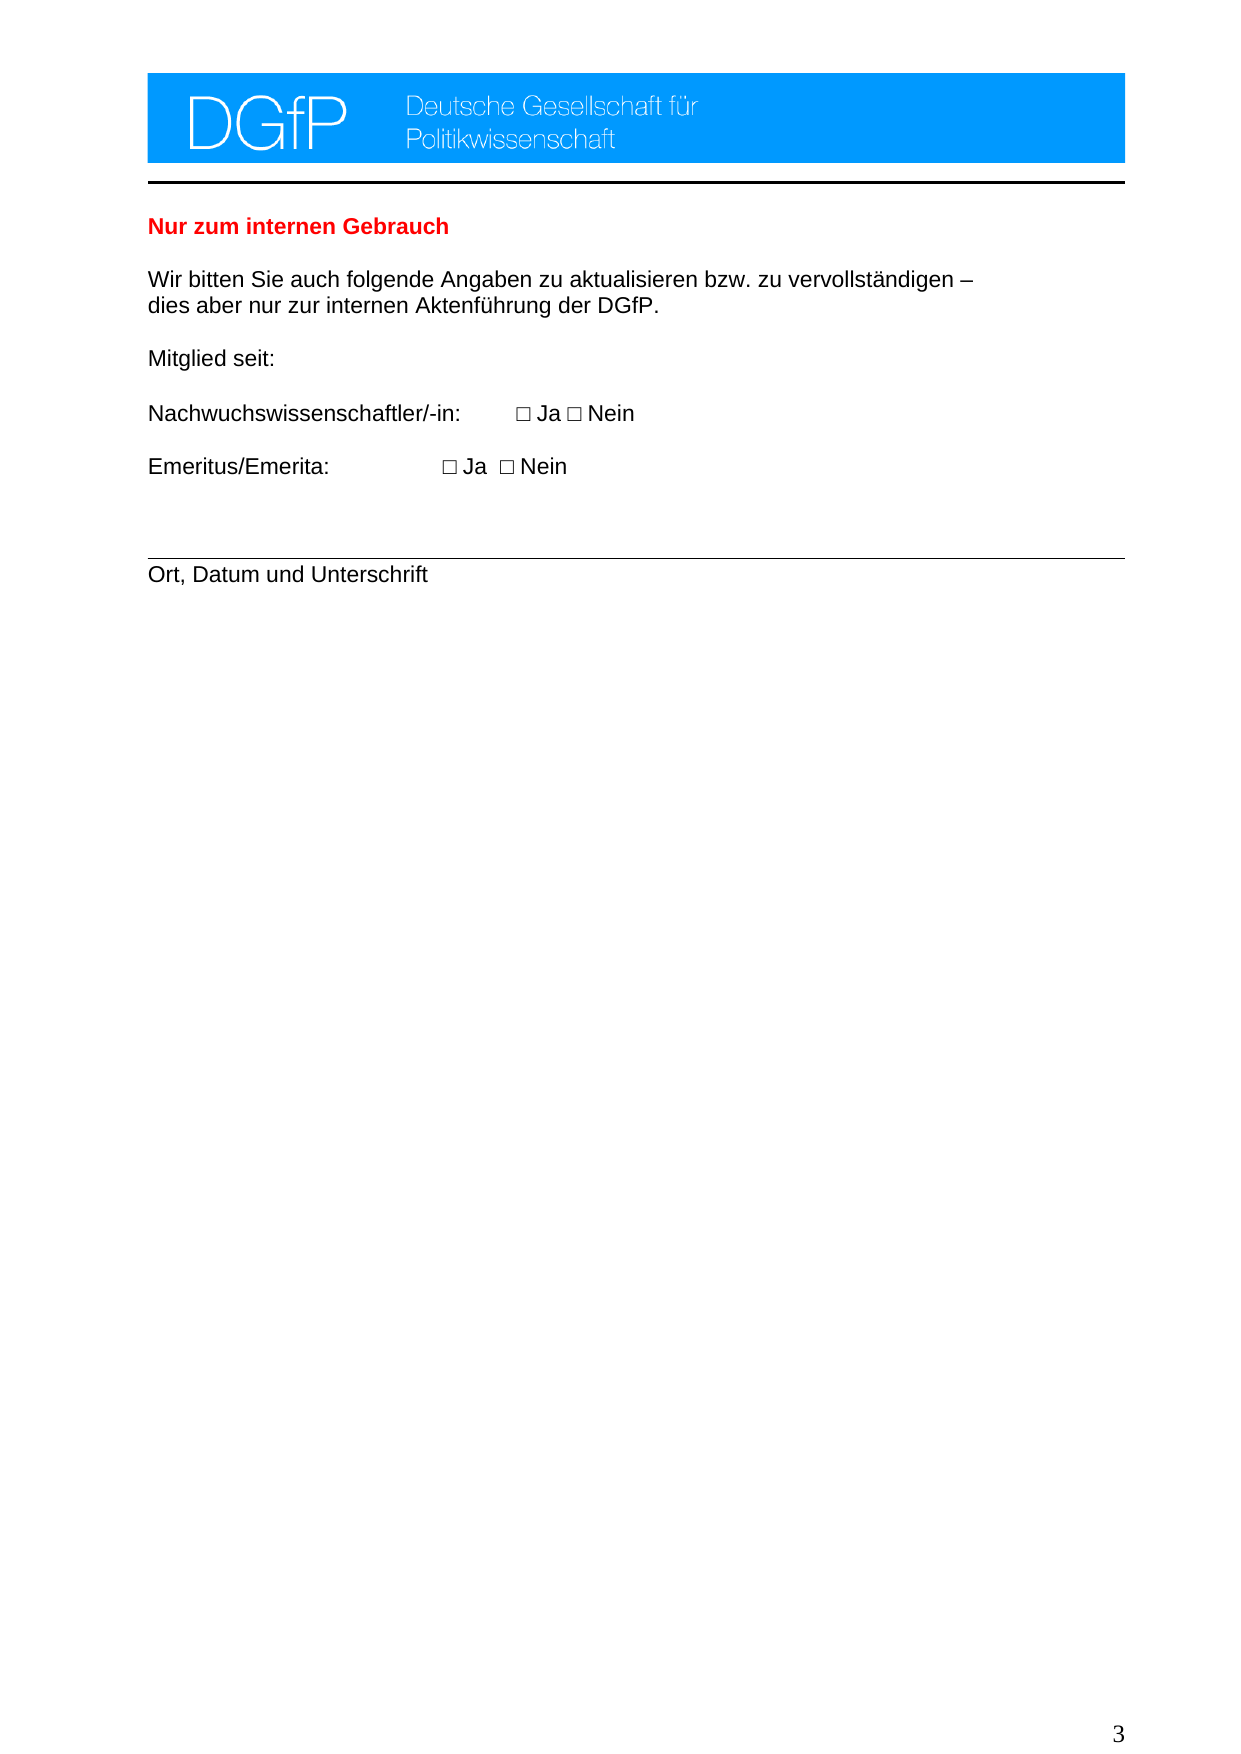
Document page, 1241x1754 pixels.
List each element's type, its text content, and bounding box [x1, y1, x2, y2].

text Ort, Datum und Unterschrift [148, 559, 1125, 588]
text Emeritus/Emerita: □ Ja □ Nein [148, 453, 1125, 479]
text Mitglied seit: [148, 345, 1125, 400]
text dies aber nur zur internen Aktenführung der DGfP. [148, 292, 1125, 319]
text Nur zum internen Gebrauch [148, 213, 1125, 240]
text Wir bitten Sie auch folgende Angaben zu aktualisieren bzw. zu vervollständigen – [148, 266, 1125, 292]
text Nachwuchswissenschaftler/-in: □ Ja □ Nein [148, 400, 1125, 427]
picture [147, 73, 1125, 163]
